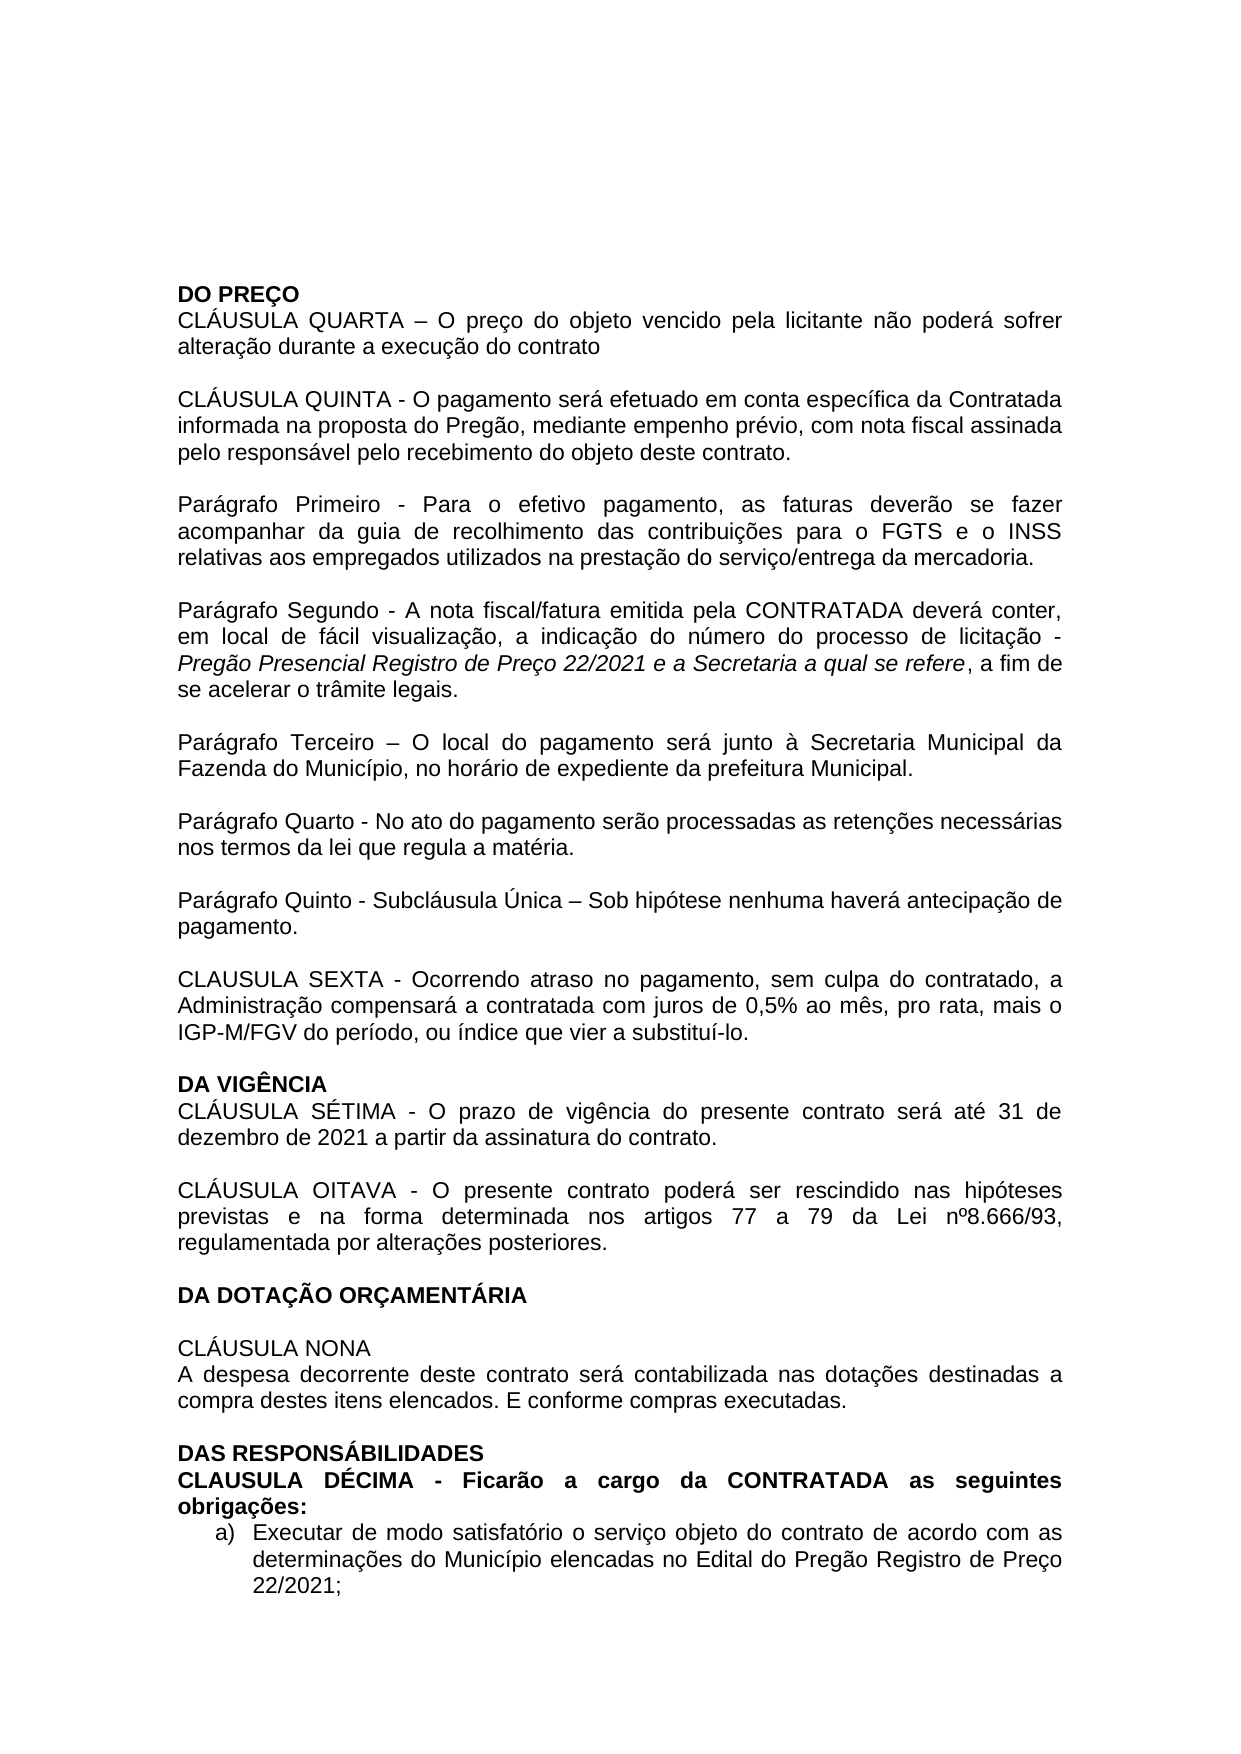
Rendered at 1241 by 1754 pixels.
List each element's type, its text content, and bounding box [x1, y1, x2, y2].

text Parágrafo Quinto - Subcláusula Única – Sob hipótese nenhuma haverá antecipação de pagamento. [177, 887, 1063, 939]
text CLÁUSULA OITAVA - O presente contrato poderá ser rescindido nas hipóteses previstas e na forma determinada nos artigos 77 a 79 da Lei nº8.666/93, regulamentada por alterações posteriores. [177, 1177, 1063, 1256]
text CLAUSULA SEXTA - Ocorrendo atraso no pagamento, sem culpa do contratado, a Administração compensará a contratada com juros de 0,5% ao mês, pro rata, mais o IGP-M/FGV do período, ou índice que vier a substituí-lo. [177, 966, 1063, 1045]
text Parágrafo Terceiro – O local do pagamento será junto à Secretaria Municipal da Fazenda do Município, no horário de expediente da prefeitura Municipal. [177, 729, 1063, 781]
text DA VIGÊNCIA [177, 1071, 1063, 1098]
text A despesa decorrente deste contrato será contabilizada nas dotações destinadas a compra destes itens elencados. E conforme compras executadas. [177, 1361, 1063, 1414]
text Parágrafo Primeiro - Para o efetivo pagamento, as faturas deverão se fazer acompanhar da guia de recolhimento das contribuições para o FGTS e o INSS relativas aos empregados utilizados na prestação do serviço/entrega da mercadoria. [177, 491, 1063, 571]
text DO PREÇO [177, 281, 1063, 307]
text DAS RESPONSÁBILIDADES [177, 1440, 1063, 1467]
text CLÁUSULA NONA [177, 1335, 1063, 1361]
text CLAUSULA DÉCIMA - Ficarão a cargo da CONTRATADA as seguintes obrigações: [177, 1467, 1063, 1519]
text DA DOTAÇÃO ORÇAMENTÁRIA [177, 1282, 1063, 1308]
text CLÁUSULA SÉTIMA - O prazo de vigência do presente contrato será até 31 de dezembro de 2021 a partir da assinatura do contrato. [177, 1098, 1063, 1150]
text Parágrafo Segundo - A nota fiscal/fatura emitida pela CONTRATADA deverá conter, em local de fácil visualização, a indicação do número do processo de licitação - Pregão Presencial Registro de Preço 22/2021 e a Secretaria a qual se refere, a fim de se acelerar o trâmite legais. [177, 597, 1063, 702]
text CLÁUSULA QUINTA - O pagamento será efetuado em conta específica da Contratada informada na proposta do Pregão, mediante empenho prévio, com nota fiscal assinada pelo responsável pelo recebimento do objeto deste contrato. [177, 386, 1063, 465]
list Executar de modo satisfatório o serviço objeto do contrato de acordo com as determinações do Município elencadas no Edital do Pregão Registro de Preço 22/2021; [215, 1519, 1063, 1598]
text Parágrafo Quarto - No ato do pagamento serão processadas as retenções necessárias nos termos da lei que regula a matéria. [177, 808, 1063, 860]
text CLÁUSULA QUARTA – O preço do objeto vencido pela licitante não poderá sofrer alteração durante a execução do contrato [177, 307, 1063, 360]
